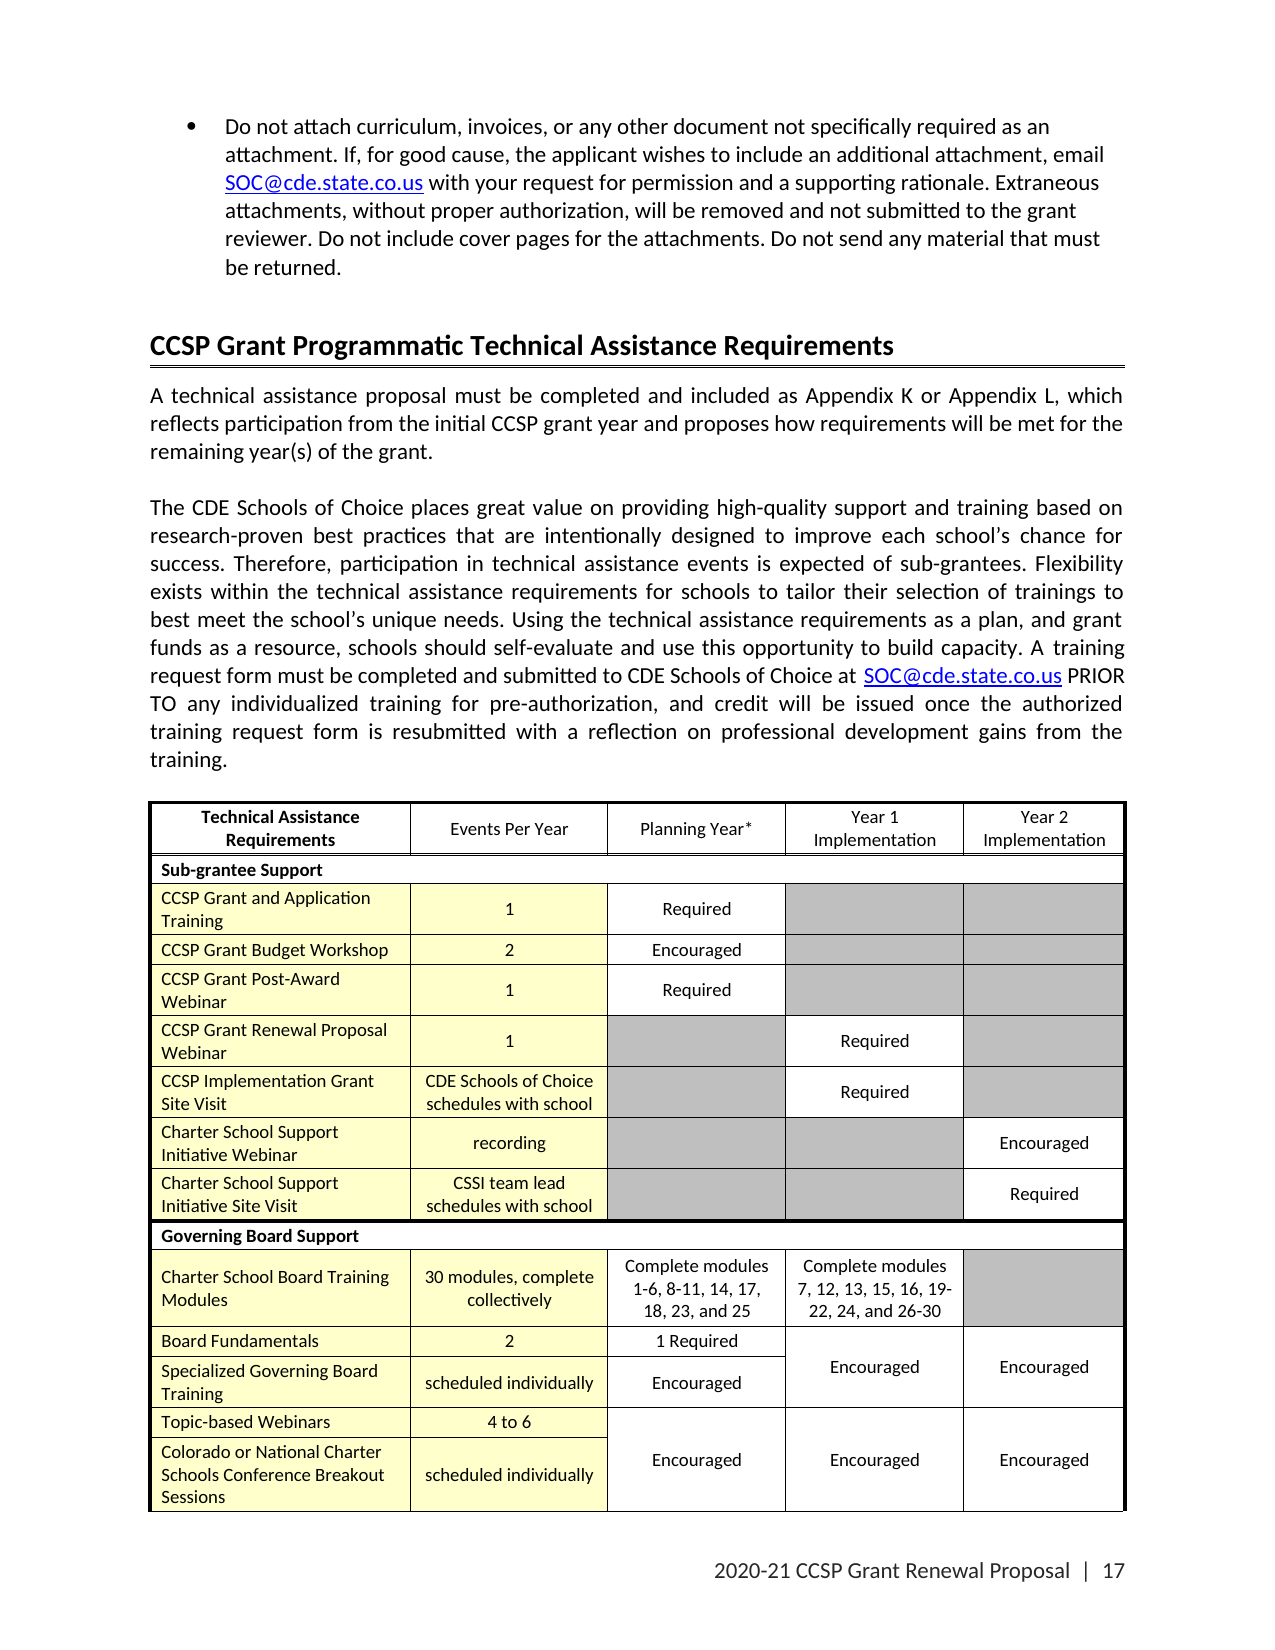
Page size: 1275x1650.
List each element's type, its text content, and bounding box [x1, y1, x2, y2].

table_cell Encouraged [786, 1327, 963, 1407]
table_cell 2 [411, 1327, 607, 1356]
table_cell Topic-based Webinars [152, 1408, 410, 1437]
table_cell Encouraged [964, 1118, 1123, 1168]
table_cell Sub-grantee Support [152, 856, 1123, 883]
table_cell Specialized Governing Board Training [152, 1357, 410, 1407]
table_cell Required [964, 1169, 1123, 1219]
table_header Year 1 Implementation [786, 804, 963, 853]
table_cell [786, 1169, 963, 1219]
table_cell Encouraged [608, 935, 785, 964]
table_cell [786, 884, 963, 934]
table_cell recording [411, 1118, 607, 1168]
table_cell Complete modules 7, 12, 13, 15, 16, 19-22, 24, and 26-30 [786, 1250, 963, 1326]
table_cell 4 to 6 [411, 1408, 607, 1437]
table_cell 2 [411, 935, 607, 964]
table_cell Board Fundamentals [152, 1327, 410, 1356]
list Do not attach curriculum, invoices, or any other document not specifically required as an attachment. If, for good cause, the applicant wishes to include an additional attachment, email SOC@cde.state.co.us with your request for permission and a supporting rationale. Extraneous attachments, without proper authorization, will be removed and not submitted to the grant reviewer. Do not include cover pages for the attachments. Do not send any material that must be returned. [187, 112, 1125, 281]
table_cell Encouraged [608, 1408, 785, 1511]
table_cell [964, 1067, 1123, 1117]
table_cell CSSI team lead schedules with school [411, 1169, 607, 1219]
table_cell CCSP Grant Renewal Proposal Webinar [152, 1016, 410, 1066]
table_cell 1 Required [608, 1327, 785, 1356]
table_cell Encouraged [786, 1408, 963, 1511]
text The CDE Schools of Choice places great value on providing high-quality support and training based on research-proven best practices that are intentionally designed to improve each school’s chance for success. Therefore, participation in technical assistance events is expected of sub-grantees. Flexibility exists within the technical assistance requirements for schools to tailor their selection of trainings to best meet the school’s unique needs. Using the technical assistance requirements as a plan, and grant funds as a resource, schools should self-evaluate and use this opportunity to build capacity. A training request form must be completed and submitted to CDE Schools of Choice at SOC@cde.state.co.us PRIOR TO any individualized training for pre-authorization, and credit will be issued once the authorized training request form is resubmitted with a reflection on professional development gains from the training. [150, 493, 1125, 773]
table_header Planning Year* [608, 804, 785, 853]
table_cell CCSP Grant and Application Training [152, 884, 410, 934]
table_cell 1 [411, 1016, 607, 1066]
table_cell [964, 1016, 1123, 1066]
table_cell [608, 1016, 785, 1066]
table_cell Charter School Board Training Modules [152, 1250, 410, 1326]
table_cell [608, 1067, 785, 1117]
table_header Technical Assistance Requirements [152, 804, 410, 853]
table_header Year 2 Implementation [964, 804, 1123, 853]
table_cell CCSP Grant Budget Workshop [152, 935, 410, 964]
table_cell CDE Schools of Choice schedules with school [411, 1067, 607, 1117]
table_cell 1 [411, 884, 607, 934]
table_cell scheduled individually [411, 1357, 607, 1407]
table_cell 1 [411, 965, 607, 1015]
table_cell Charter School Support Initiative Webinar [152, 1118, 410, 1168]
table_cell [964, 935, 1123, 964]
table_cell Encouraged [964, 1327, 1123, 1407]
table_cell Complete modules 1-6, 8-11, 14, 17, 18, 23, and 25 [608, 1250, 785, 1326]
table_cell [964, 884, 1123, 934]
table_cell Encouraged [608, 1357, 785, 1407]
table_header Events Per Year [411, 804, 607, 853]
table_cell [964, 965, 1123, 1015]
table_cell [608, 1169, 785, 1219]
table_cell [786, 1118, 963, 1168]
table_cell Governing Board Support [152, 1223, 1123, 1249]
table_cell Colorado or National Charter Schools Conference Breakout Sessions [152, 1438, 410, 1511]
table_cell CCSP Implementation Grant Site Visit [152, 1067, 410, 1117]
table_cell Required [608, 965, 785, 1015]
subtitle CCSP Grant Programmatic Technical Assistance Requirements [150, 327, 1125, 365]
table_cell Required [786, 1067, 963, 1117]
table_cell Required [786, 1016, 963, 1066]
table_cell Charter School Support Initiative Site Visit [152, 1169, 410, 1219]
text A technical assistance proposal must be completed and included as Appendix K or Appendix L, which reflects participation from the initial CCSP grant year and proposes how requirements will be met for the remaining year(s) of the grant. [150, 381, 1125, 465]
table_cell 30 modules, complete collectively [411, 1250, 607, 1326]
table_cell Encouraged [964, 1408, 1123, 1511]
table_cell [786, 935, 963, 964]
table_cell CCSP Grant Post-Award Webinar [152, 965, 410, 1015]
table_cell [964, 1250, 1123, 1326]
table_cell [786, 965, 963, 1015]
table_cell [608, 1118, 785, 1168]
table_cell Required [608, 884, 785, 934]
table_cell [411, 1438, 607, 1511]
